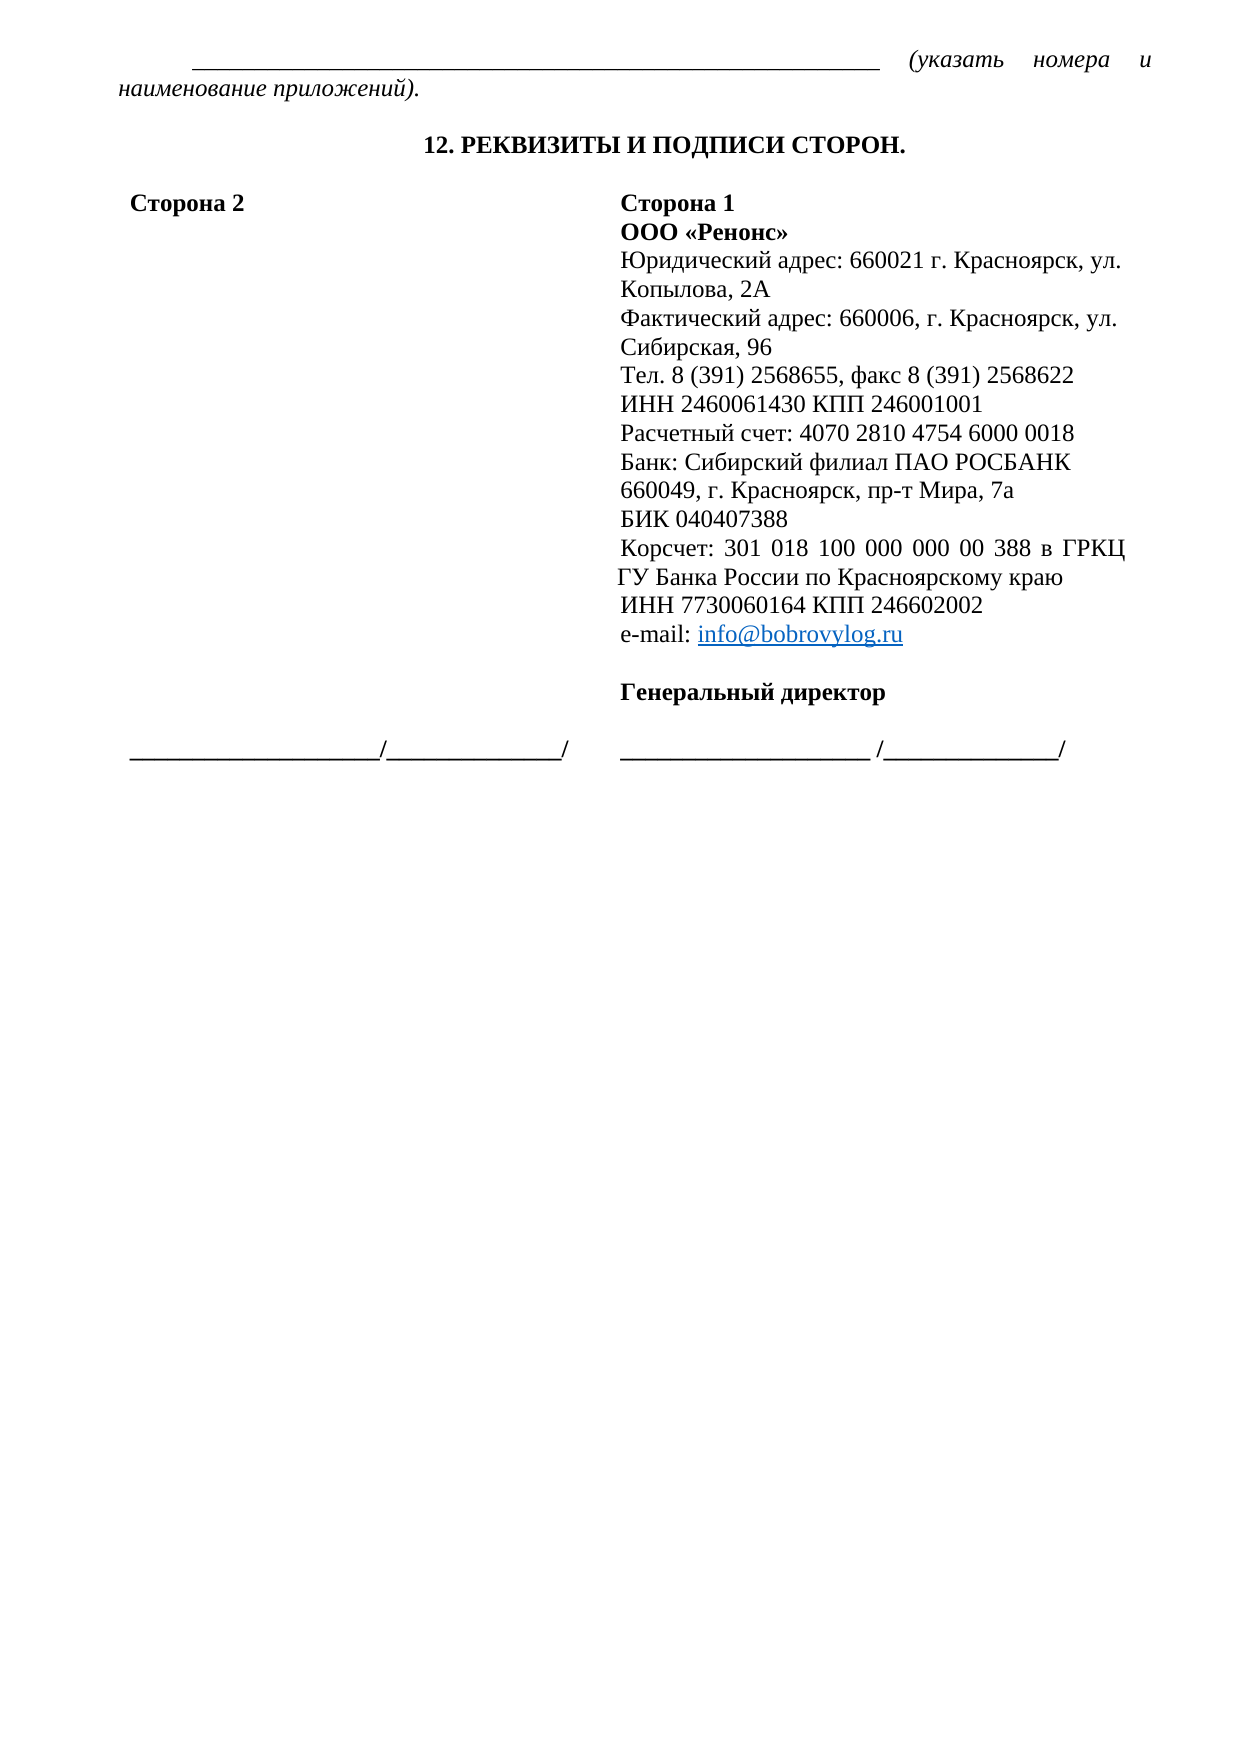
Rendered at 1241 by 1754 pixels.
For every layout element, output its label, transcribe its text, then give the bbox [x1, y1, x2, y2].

text 12. РЕКВИЗИТЫ И ПОДПИСИ СТОРОН. [118, 131, 1152, 159]
table_header Сторона 2 ____________________/______________/ [118, 188, 606, 763]
table_header Сторона 1 ООО «Ренонс» Юридический адрес: 660021 г. Красноярск, ул. Копылова, 2А Фактический адрес: 660006, г. Красноярск, ул. Сибирская, 96 Тел. 8 (391) 2568655, факс 8 (391) 2568622 ИНН 2460061430 КПП 246001001 Расчетный счет: 4070 2810 4754 6000 0018 Банк: Сибирский филиал ПАО РОСБАНК 660049, г. Красноярск, пр-т Мира, 7а БИК 040407388 Корсчет: 301 018 100 000 000 00 388 в ГРКЦ ГУ Банка России по Красноярскому краю ИНН 7730060164 КПП 246602002 e-mail: info@bobrovylog.ru Генеральный директор ____________________ /______________/ [606, 188, 1137, 763]
text _______________________________________________________ (указать номера и наименование приложений). [118, 44, 1152, 102]
